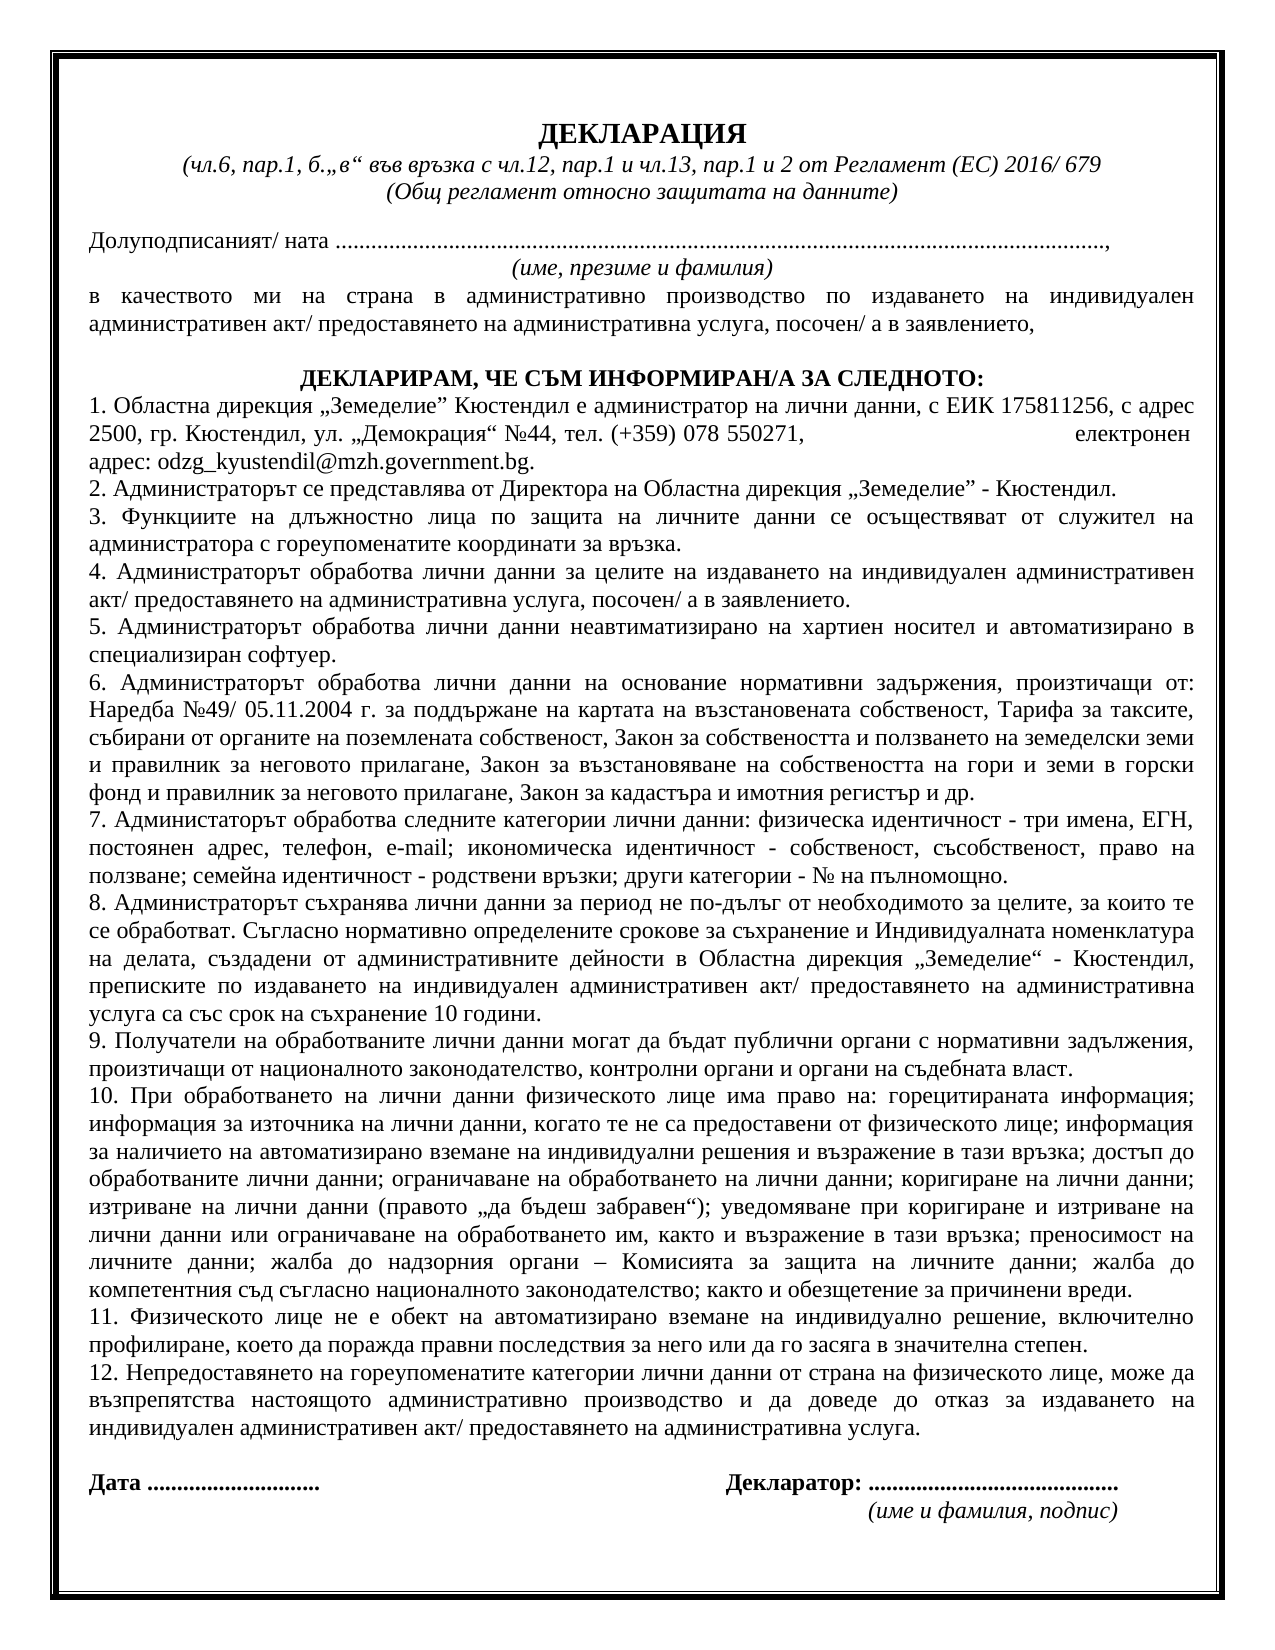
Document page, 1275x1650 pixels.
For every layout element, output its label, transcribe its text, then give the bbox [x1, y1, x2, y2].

text Дата ............................. Декларатор: .......................................... [89, 1468, 1196, 1496]
text в качеството ми на страна в административно производство по издаването на индивидуален административен акт/ предоставянето на административна услуга, посочен/ а в заявлението, [89, 281, 1196, 336]
text 1. Областна дирекция „Земеделие” Кюстендил е администратор на лични данни, с ЕИК 175811256, с адрес 2500, гр. Кюстендил, ул. „Демокрация“ №44, тел. (+359) 078 550271, електронен адрес: odzg_kyustendil@mzh.government.bg. [89, 391, 1196, 474]
list ДЕКЛАРАЦИЯ [89, 116, 1196, 150]
text 5. Администраторът обработва лични данни неавтиматизирано на хартиен носител и автоматизирано в специализиран софтуер. [89, 612, 1196, 667]
text 4. Администраторът обработва лични данни за целите на издаването на индивидуален административен акт/ предоставянето на административна услуга, посочен/ а в заявлението. [89, 557, 1196, 612]
text Долуподписаният/ ната ................................................................................................................................., [89, 226, 1196, 253]
text 10. При обработването на лични данни физическото лице има право на: горецитираната информация; информация за източника на лични данни, когато те не са предоставени от физическото лице; информация за наличието на автоматизирано вземане на индивидуални решения и възражение в тази връзка; достъп до обработваните лични данни; ограничаване на обработването на лични данни; коригиране на лични данни; изтриване на лични данни (правото „да бъдеш забравен“); уведомяване при коригиране и изтриване на лични данни или ограничаване на обработването им, както и възражение в тази връзка; преносимост на личните данни; жалба до надзорния органи – Комисията за защита на личните данни; жалба до компетентния съд съгласно националното законодателство; както и обезщетение за причинени вреди. [89, 1082, 1196, 1302]
list (чл.6, пар.1, б.„в“ във връзка с чл.12, пар.1 и чл.13, пар.1 и 2 от Регламент (ЕС) 2016/ 679 (Общ регламент относно защитата на данните) [89, 150, 1196, 205]
text 6. Администраторът обработва лични данни на основание нормативни задържения, произтичащи от: Наредба №49/ 05.11.2004 г. за поддържане на картата на възстановената собственост, Тарифа за таксите, събирани от органите на поземлената собственост, Закон за собствеността и ползването на земеделски земи и правилник за неговото прилагане, Закон за възстановяване на собствеността на гори и земи в горски фонд и правилник за неговото прилагане, Закон за кадастъра и имотния регистър и др. [89, 667, 1196, 806]
text 2. Администраторът се представлява от Директора на Областна дирекция „Земеделие” - Кюстендил. [89, 474, 1196, 502]
text 8. Администраторът съхранява лични данни за период не по-дълъг от необходимото за целите, за които те се обработват. Съгласно нормативно определените срокове за съхранение и Индивидуалната номенклатура на делата, създадени от административните дейности в Областна дирекция „Земеделиe“ - Кюстендил, преписките по издаването на индивидуален административен акт/ предоставянето на административна услуга са със срок на съхранение 10 години. [89, 888, 1196, 1026]
text 11. Физическото лице не е обект на автоматизирано вземане на индивидуално решение, включително профилиране, което да поражда правни последствия за него или да го засяга в значителна степен. [89, 1302, 1196, 1358]
text 7. Администаторът обработва следните категории лични данни: физическа идентичност - три имена, ЕГН, постоянен адрес, телефон, e-mail; икономическа идентичност - собственост, съсобственост, право на ползване; семейна идентичност - родствени връзки; други категории - № на пълномощно. [89, 806, 1196, 888]
text 12. Непредоставянето на гореупоменатите категории лични данни от страна на физическото лице, може да възпрепятства настоящото административно производство и да доведе до отказ за издаването на индивидуален административен акт/ предоставянето на административна услуга. [89, 1358, 1196, 1440]
text 9. Получатели на обработваните лични данни могат да бъдат публични органи с нормативни задължения, произтичащи от националното законодателство, контролни органи и органи на съдебната власт. [89, 1026, 1196, 1082]
text ДЕКЛАРИРАМ, ЧЕ СЪМ ИНФОРМИРАН/А ЗА СЛЕДНОТО: [89, 364, 1196, 391]
text (име и фамилия, подпис) [89, 1496, 1196, 1523]
text 3. Функциите на длъжностно лица по защита на личните данни се осъществяват от служител на администратора с гореупоменатите координати за връзка. [89, 502, 1196, 557]
text (име, презиме и фамилия) [89, 253, 1196, 281]
